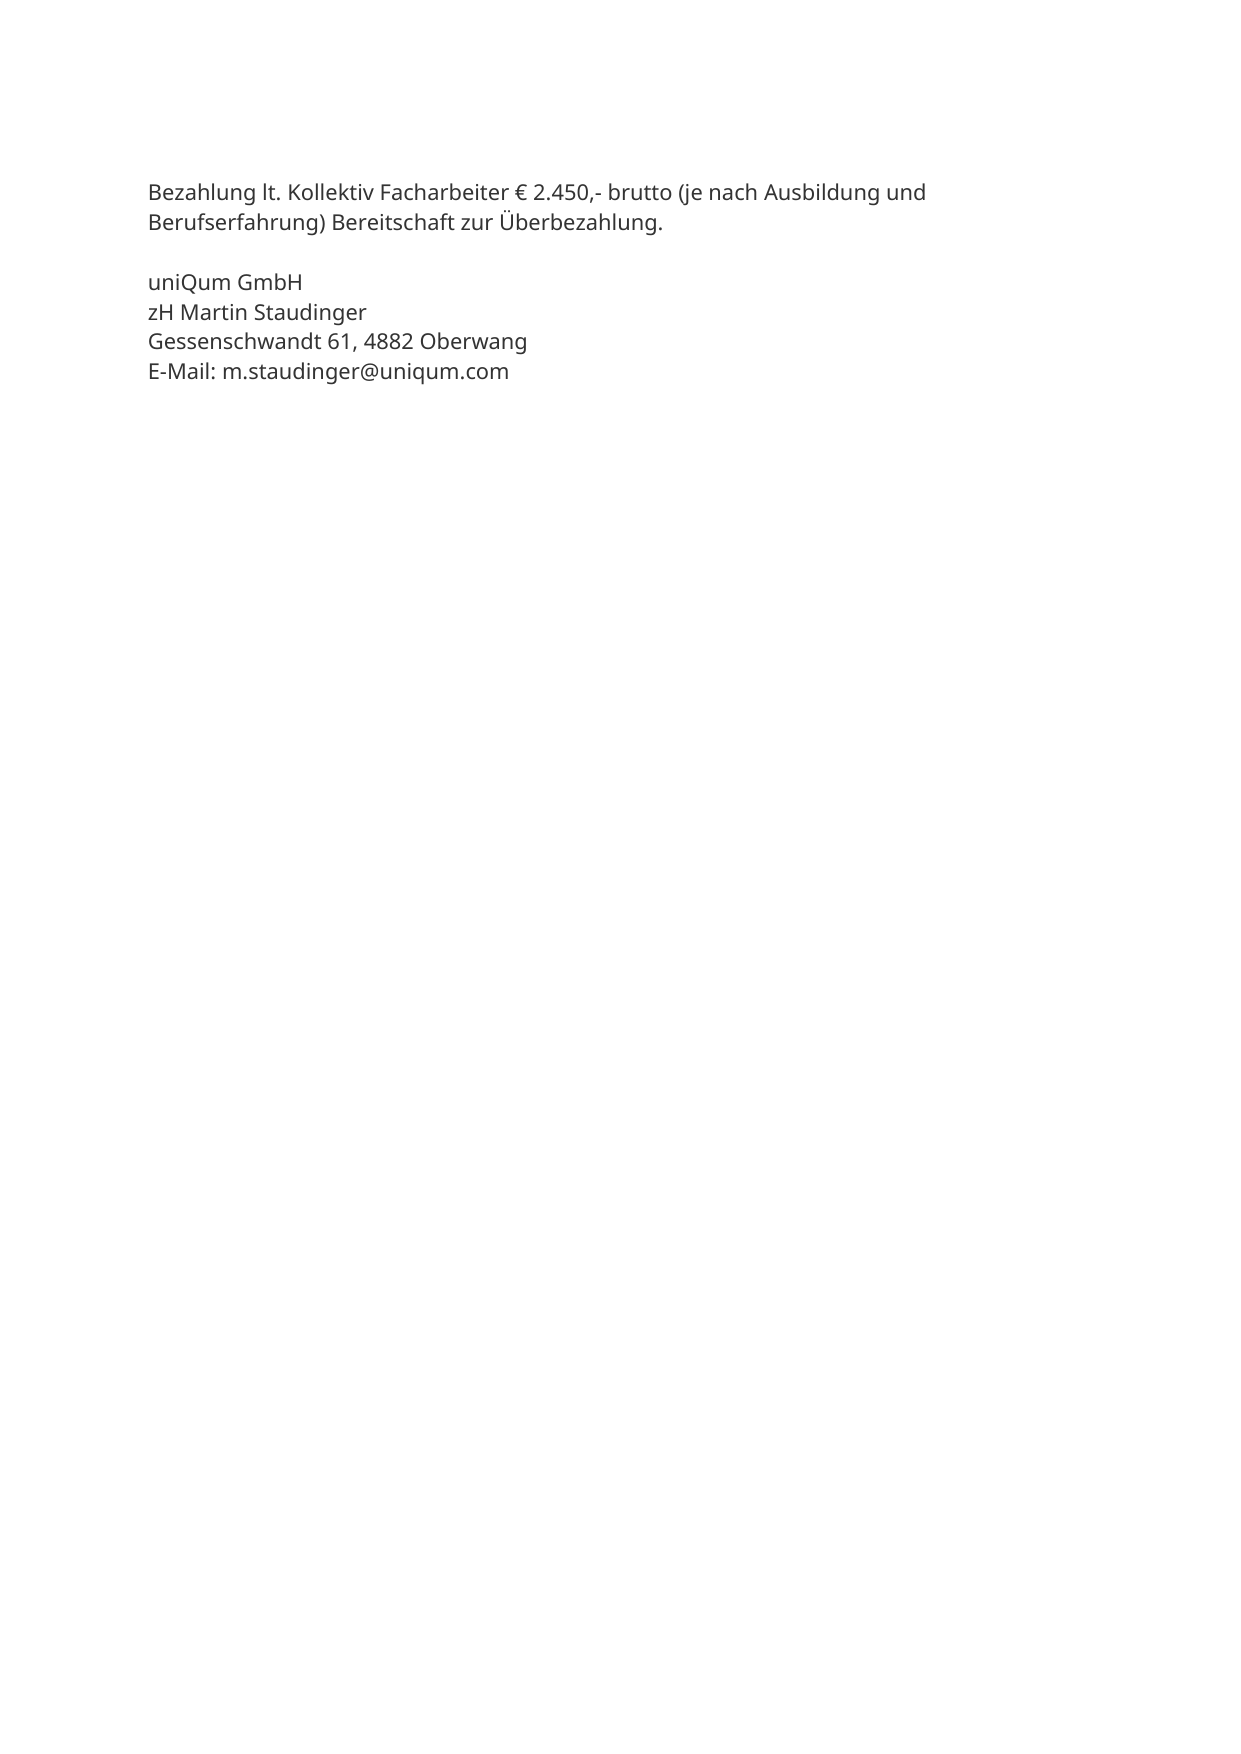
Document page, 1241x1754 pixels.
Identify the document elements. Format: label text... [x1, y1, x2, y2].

text Gessenschwandt 61, 4882 Oberwang [148, 326, 1093, 356]
text Bezahlung lt. Kollektiv Facharbeiter € 2.450,- brutto (je nach Ausbildung und Berufserfahrung) Bereitschaft zur Überbezahlung. [148, 177, 1093, 237]
text E-Mail: m.staudinger@uniqum.com [148, 356, 1093, 386]
text uniQum GmbH [148, 267, 1093, 297]
text zH Martin Staudinger [148, 297, 1093, 326]
